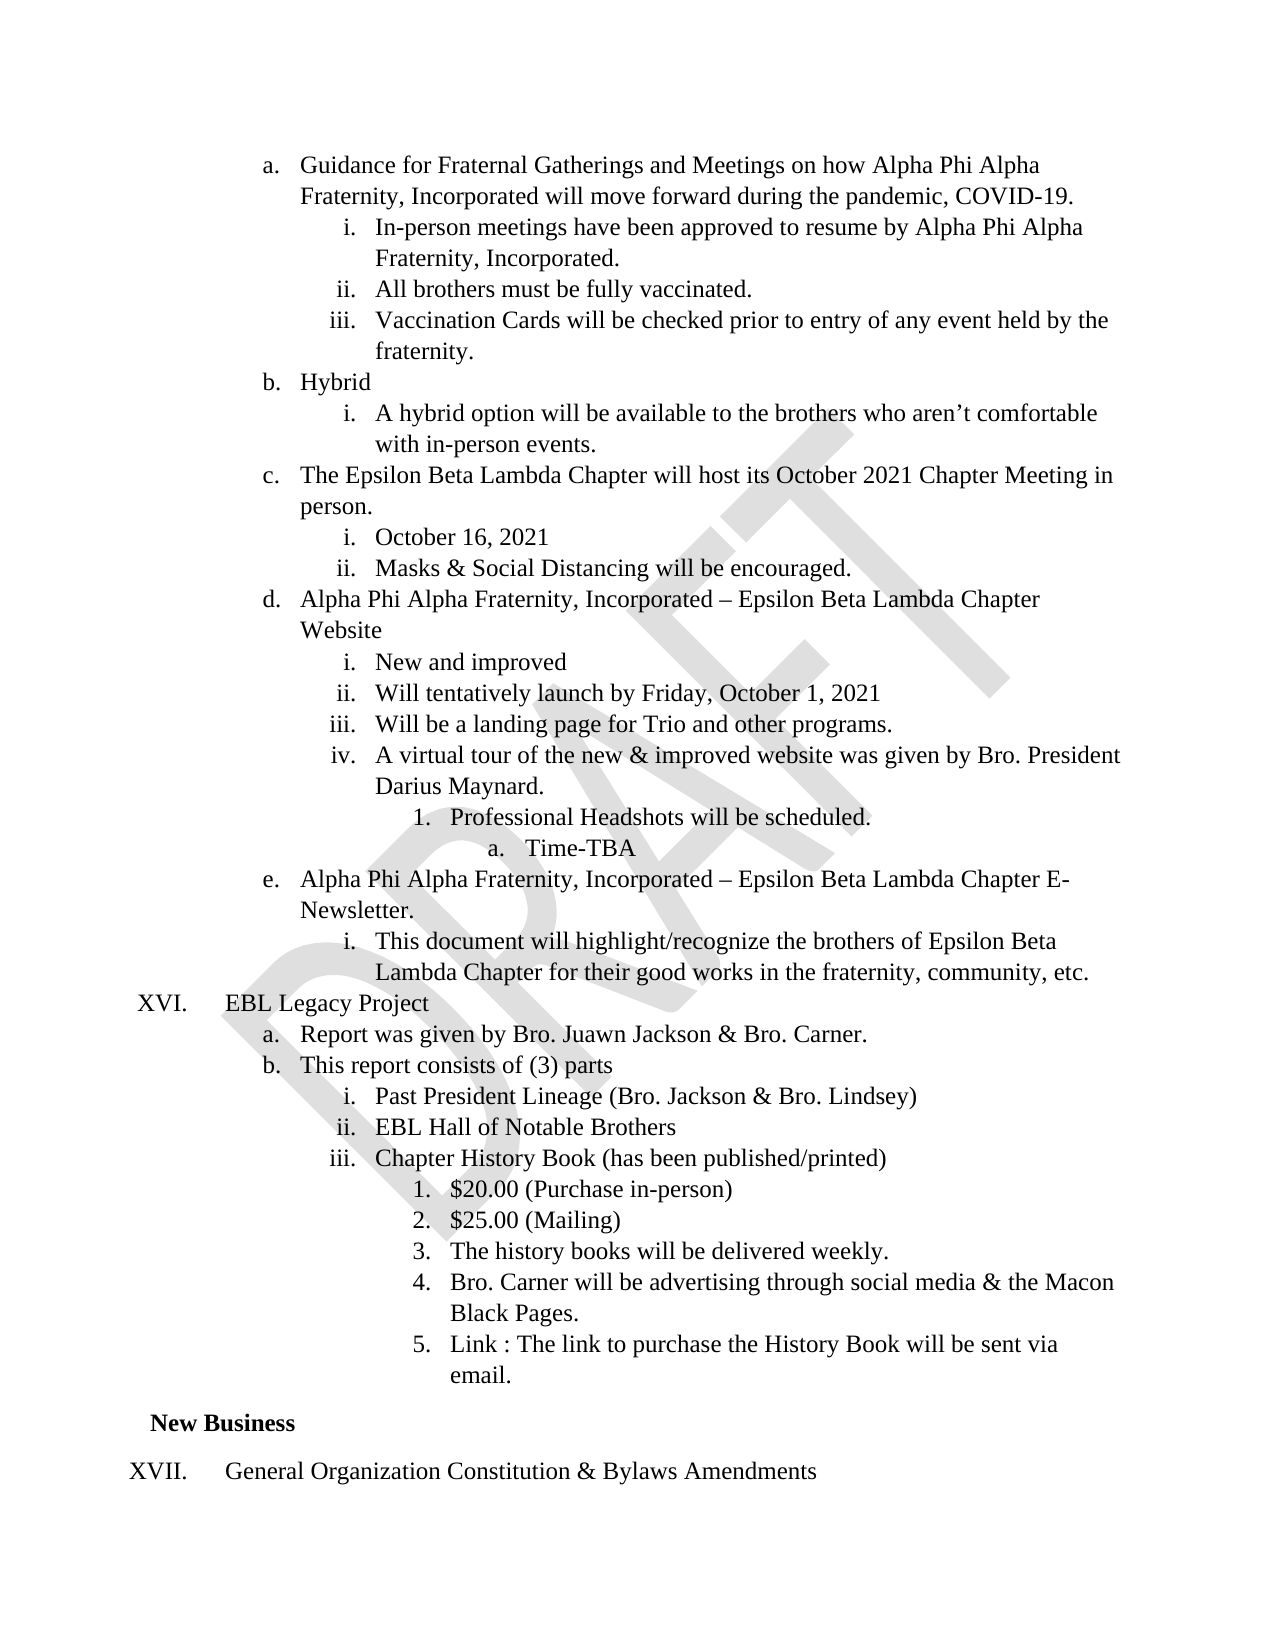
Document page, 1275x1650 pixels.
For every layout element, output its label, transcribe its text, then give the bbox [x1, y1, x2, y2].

list Will tentatively launch by Friday, October 1, 2021 [356, 678, 1125, 706]
list New and improved [356, 647, 1125, 675]
list General Organization Constitution & Bylaws Amendments [187, 1456, 1125, 1485]
list Past President Lineage (Bro. Jackson & Bro. Lindsey) [356, 1081, 1125, 1110]
list Masks & Social Distancing will be encouraged. [356, 553, 1125, 582]
list Chapter History Book (has been published/printed) [356, 1143, 1125, 1172]
list Link : The link to purchase the History Book will be sent via email. [412, 1329, 1125, 1389]
list Vaccination Cards will be checked prior to entry of any event held by the fraternity. [356, 305, 1125, 365]
list EBL Hall of Notable Brothers [356, 1112, 1125, 1141]
list This report consists of (3) parts [262, 1050, 1125, 1079]
list Guidance for Fraternal Gatherings and Meetings on how Alpha Phi Alpha Fraternity, Incorporated will move forward during the pandemic, COVID-19. [262, 150, 1125, 210]
text New Business [150, 1408, 1125, 1437]
list A virtual tour of the new & improved website was given by Bro. President Darius Maynard. [356, 740, 1125, 799]
list This document will highlight/recognize the brothers of Epsilon Beta Lambda Chapter for their good works in the fraternity, community, etc. [356, 926, 1125, 986]
list Report was given by Bro. Juawn Jackson & Bro. Carner. [262, 1019, 1125, 1048]
list Professional Headshots will be scheduled. [412, 802, 1125, 831]
list $20.00 (Purchase in-person) [412, 1174, 1125, 1203]
list Alpha Phi Alpha Fraternity, Incorporated – Epsilon Beta Lambda Chapter E-Newsletter. [262, 864, 1125, 924]
list All brothers must be fully vaccinated. [356, 274, 1125, 303]
list A hybrid option will be available to the brothers who aren’t comfortable with in-person events. [356, 398, 1125, 458]
list Alpha Phi Alpha Fraternity, Incorporated – Epsilon Beta Lambda Chapter Website [262, 584, 1125, 644]
list $25.00 (Mailing) [412, 1205, 1125, 1234]
list Time-TBA [487, 833, 1125, 862]
list The Epsilon Beta Lambda Chapter will host its October 2021 Chapter Meeting in person. [262, 460, 1125, 520]
list The history books will be delivered weekly. [412, 1236, 1125, 1265]
list October 16, 2021 [356, 522, 1125, 551]
list Hybrid [262, 367, 1125, 396]
list In-person meetings have been approved to resume by Alpha Phi Alpha Fraternity, Incorporated. [356, 212, 1125, 272]
list Will be a landing page for Trio and other programs. [356, 709, 1125, 737]
list EBL Legacy Project [187, 988, 1125, 1017]
list Bro. Carner will be advertising through social media & the Macon Black Pages. [412, 1267, 1125, 1327]
